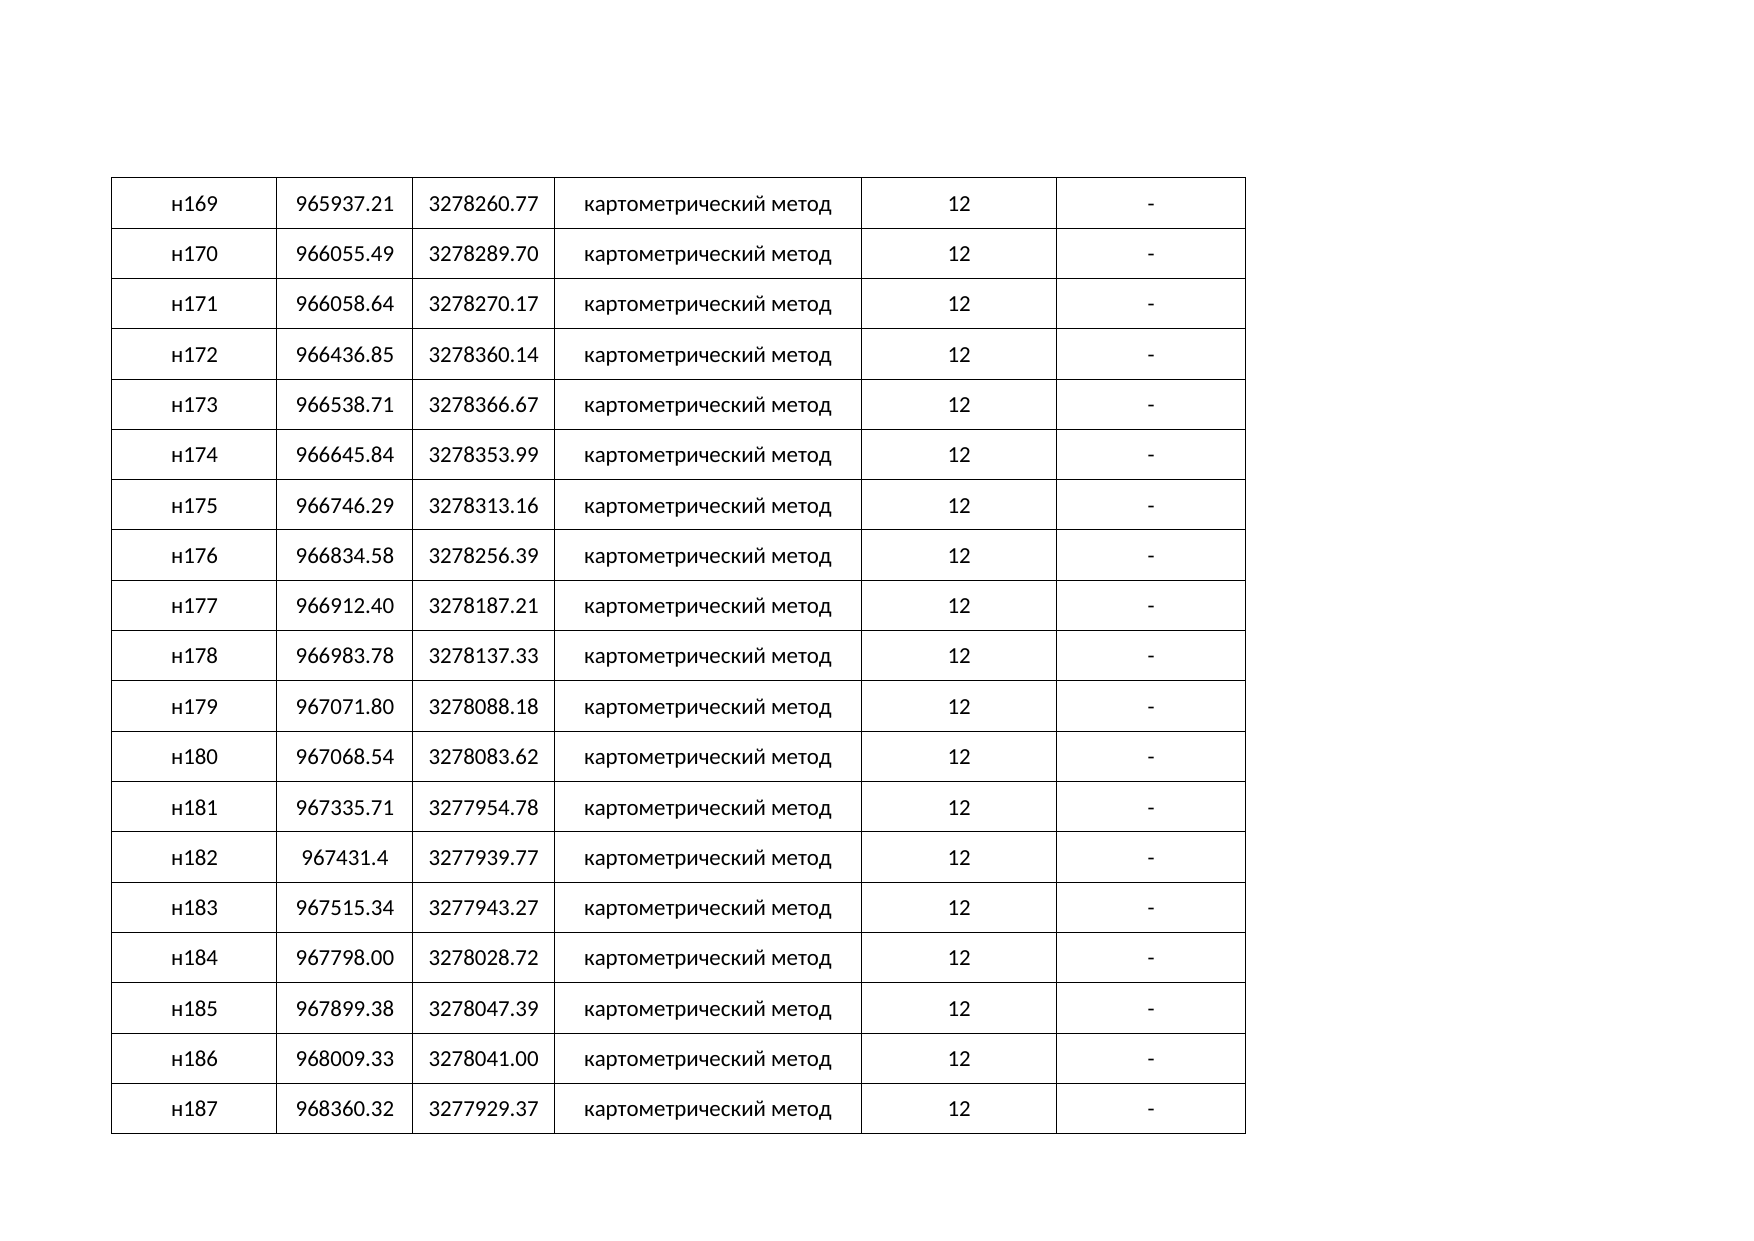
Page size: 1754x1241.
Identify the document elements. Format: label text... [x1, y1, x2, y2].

table_cell 12 [862, 631, 1056, 680]
table_cell 12 [862, 430, 1056, 479]
table_cell - [1057, 681, 1245, 731]
table_cell 3278270.17 [413, 279, 554, 328]
table_cell 966912.40 [277, 581, 412, 630]
table_cell 3278313.16 [413, 480, 554, 529]
table_cell 966436.85 [277, 329, 412, 378]
table_cell 967071.80 [277, 681, 412, 731]
table_cell н181 [112, 782, 276, 831]
table_cell - [1057, 732, 1245, 781]
table_cell н170 [112, 229, 276, 278]
table_cell 968360.32 [277, 1084, 412, 1133]
table_cell 3278353.99 [413, 430, 554, 479]
table_cell н184 [112, 933, 276, 982]
table_cell 3278260.77 [413, 178, 554, 227]
table_cell 967431.4 [277, 832, 412, 882]
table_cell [555, 178, 861, 227]
table_cell 12 [862, 480, 1056, 529]
table_cell н172 [112, 329, 276, 378]
table_cell 12 [862, 883, 1056, 932]
table_cell картометрический метод [555, 782, 861, 831]
table_cell 3278088.18 [413, 681, 554, 731]
table_cell 3278047.39 [413, 983, 554, 1032]
table_cell 967515.34 [277, 883, 412, 932]
table_cell н171 [112, 279, 276, 328]
table_cell 12 [862, 229, 1056, 278]
table_cell 966538.71 [277, 380, 412, 429]
table_cell 12 [862, 178, 1056, 227]
table_cell 967335.71 [277, 782, 412, 831]
table_cell 3278041.00 [413, 1034, 554, 1083]
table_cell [555, 1084, 861, 1133]
table_cell 966746.29 [277, 480, 412, 529]
table_cell 967899.38 [277, 983, 412, 1032]
table_cell - [1057, 581, 1245, 630]
table_cell 967068.54 [277, 732, 412, 781]
table_cell 966055.49 [277, 229, 412, 278]
table_cell 12 [862, 329, 1056, 378]
table_cell 3277943.27 [413, 883, 554, 932]
table_cell 3277939.77 [413, 832, 554, 882]
table_cell картометрический метод [555, 581, 861, 630]
table_cell н175 [112, 480, 276, 529]
table_cell 966645.84 [277, 430, 412, 479]
table_cell - [1057, 329, 1245, 378]
table_cell н185 [112, 983, 276, 1032]
table_cell н178 [112, 631, 276, 680]
table_cell 12 [862, 933, 1056, 982]
table_cell картометрический метод [555, 380, 861, 429]
table_cell картометрический метод [555, 279, 861, 328]
table_cell картометрический метод [555, 631, 861, 680]
table_cell картометрический метод [555, 430, 861, 479]
table_cell картометрический метод [555, 229, 861, 278]
table_cell 12 [862, 530, 1056, 580]
table_cell картометрический метод [555, 1034, 861, 1083]
table_cell 3278028.72 [413, 933, 554, 982]
table_cell - [1057, 480, 1245, 529]
table_cell н177 [112, 581, 276, 630]
table_cell 968009.33 [277, 1034, 412, 1083]
table_cell 12 [862, 983, 1056, 1032]
table_cell 3277954.78 [413, 782, 554, 831]
table_cell н174 [112, 430, 276, 479]
table_cell - [1057, 933, 1245, 982]
table_cell 12 [862, 581, 1056, 630]
table_cell - [1057, 1034, 1245, 1083]
table_cell 12 [862, 279, 1056, 328]
table_cell 965937.21 [277, 178, 412, 227]
table_cell н186 [112, 1034, 276, 1083]
table_cell - [1057, 430, 1245, 479]
table_cell - [1057, 631, 1245, 680]
table_cell 967798.00 [277, 933, 412, 982]
table_cell 12 [862, 832, 1056, 882]
table_cell н183 [112, 883, 276, 932]
table_cell 12 [862, 782, 1056, 831]
table_cell 12 [862, 1084, 1056, 1133]
table_cell н173 [112, 380, 276, 429]
table_cell 3278137.33 [413, 631, 554, 680]
table_cell н176 [112, 530, 276, 580]
table_cell картометрический метод [555, 530, 861, 580]
table_cell 966834.58 [277, 530, 412, 580]
table_cell н180 [112, 732, 276, 781]
table_cell 12 [862, 732, 1056, 781]
table_cell - [1057, 279, 1245, 328]
table_cell 3278366.67 [413, 380, 554, 429]
table_cell н182 [112, 832, 276, 882]
table_cell - [1057, 229, 1245, 278]
table_cell 966983.78 [277, 631, 412, 680]
table_cell 12 [862, 681, 1056, 731]
table_cell картометрический метод [555, 983, 861, 1032]
table_cell картометрический метод [555, 832, 861, 882]
table_cell картометрический метод [555, 480, 861, 529]
table_cell н179 [112, 681, 276, 731]
table_cell 3277929.37 [413, 1084, 554, 1133]
table_cell - [1057, 832, 1245, 882]
table_cell - [1057, 883, 1245, 932]
table_cell 12 [862, 380, 1056, 429]
table_cell - [1057, 1084, 1245, 1133]
table_cell - [1057, 380, 1245, 429]
table_cell картометрический метод [555, 681, 861, 731]
table_cell - [1057, 530, 1245, 580]
table_cell - [1057, 983, 1245, 1032]
table_cell 3278083.62 [413, 732, 554, 781]
table_cell 3278187.21 [413, 581, 554, 630]
table_cell картометрический метод [555, 933, 861, 982]
table_cell н187 [112, 1084, 276, 1133]
table_cell н169 [112, 178, 276, 227]
table_cell 3278256.39 [413, 530, 554, 580]
table_cell 3278289.70 [413, 229, 554, 278]
table_cell 966058.64 [277, 279, 412, 328]
table_cell картометрический метод [555, 883, 861, 932]
table_cell картометрический метод [555, 329, 861, 378]
table_cell 3278360.14 [413, 329, 554, 378]
table_cell 12 [862, 1034, 1056, 1083]
table_cell - [1057, 178, 1245, 227]
table_cell картометрический метод [555, 732, 861, 781]
table_cell - [1057, 782, 1245, 831]
